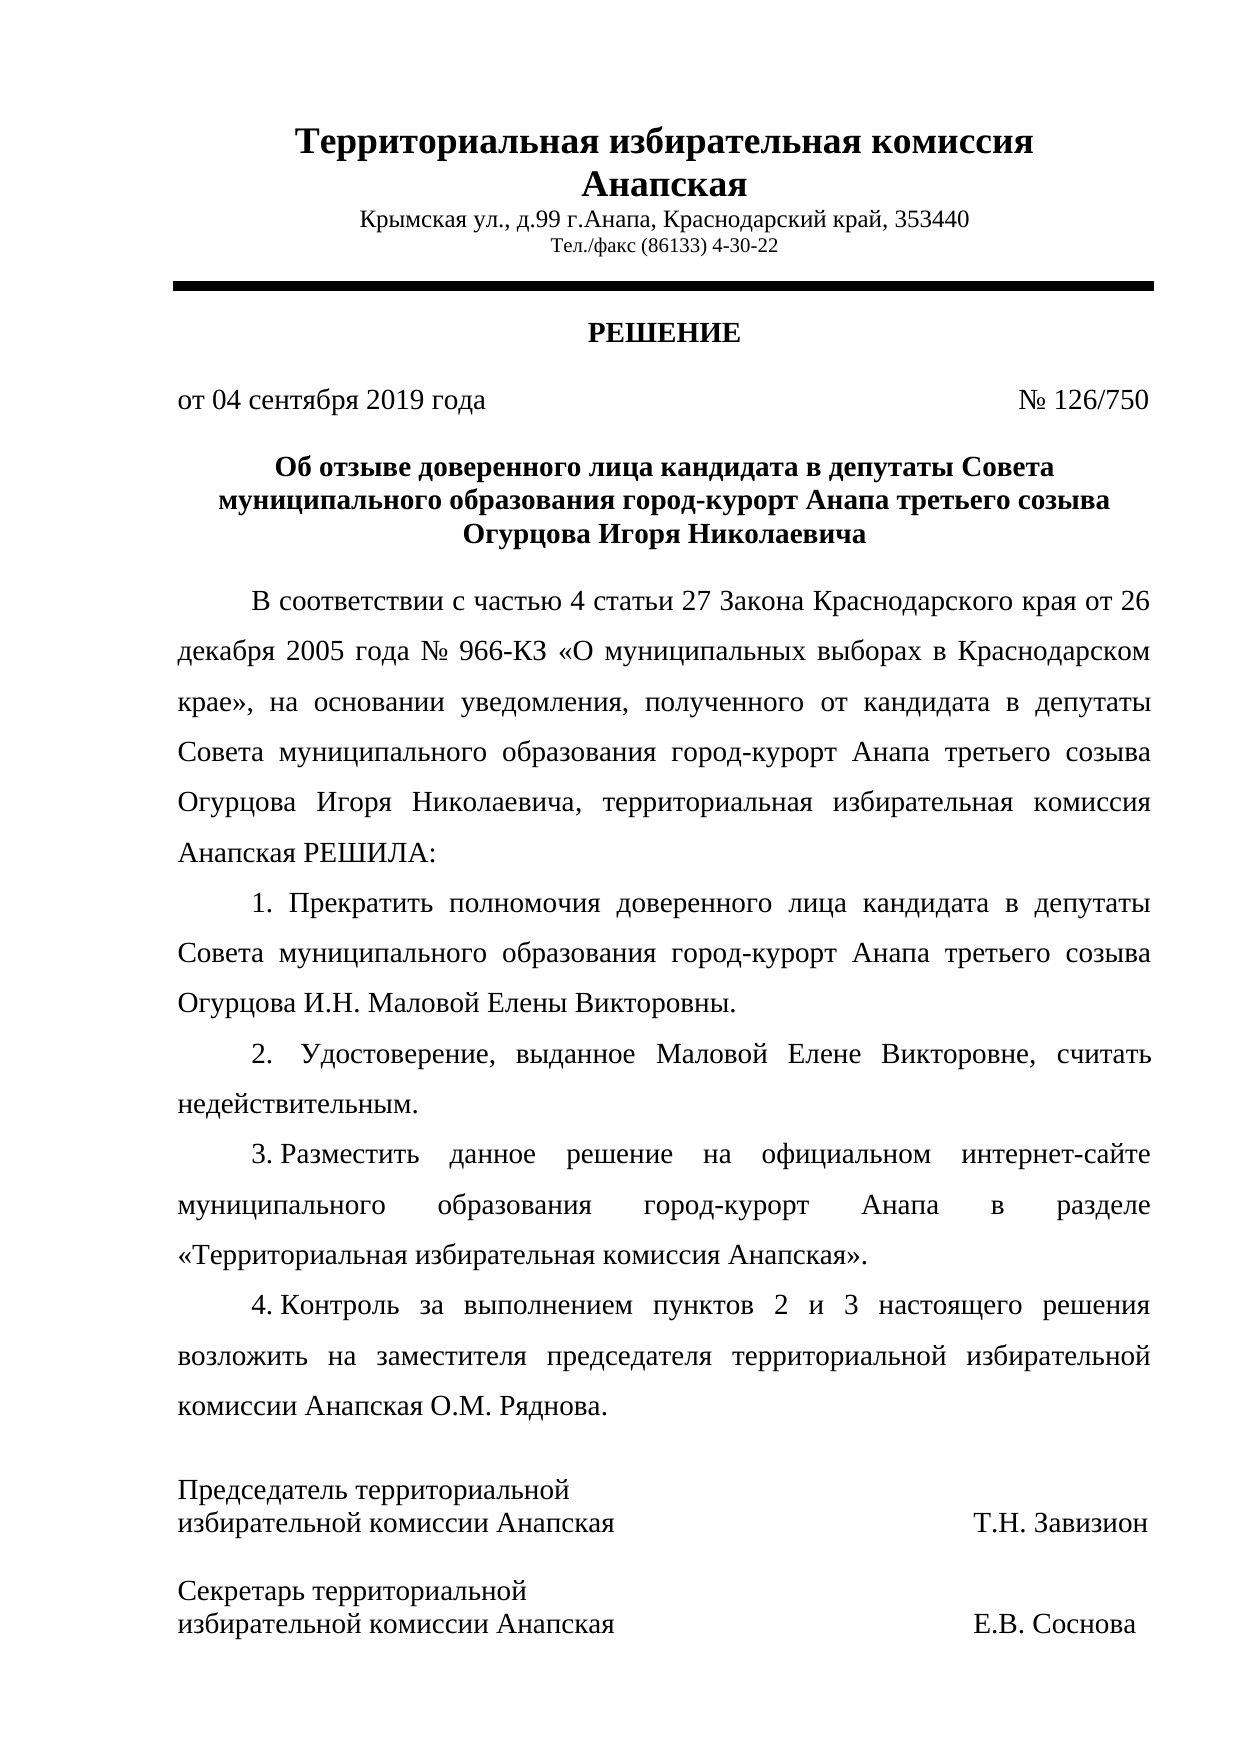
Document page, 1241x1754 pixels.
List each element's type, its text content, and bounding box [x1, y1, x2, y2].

text РЕШЕНИЕ [177, 315, 1152, 348]
text избирательной комиссии Анапская Т.Н. Завизион [177, 1506, 1152, 1539]
subtitle Крымская ул., д.99 г.Анапа, Краснодарский край, 353440 [177, 204, 1152, 233]
text Об отзыве доверенного лица кандидата в депутаты Совета муниципального образования город-курорт Анапа третьего созыва Огурцова Игоря Николаевича [177, 449, 1152, 549]
text 4. Контроль за выполнением пунктов 2 и 3 настоящего решения возложить на заместителя председателя территориальной избирательной комиссии Анапская О.М. Ряднова. [177, 1287, 1152, 1422]
text Председатель территориальной [177, 1472, 1152, 1506]
text от 04 сентября 2019 года № 126/750 [177, 382, 1152, 415]
text В соответствии с частью 4 статьи 27 Закона Краснодарского края от 26 декабря 2005 года № 966-КЗ «О муниципальных выборах в Краснодарском крае», на основании уведомления, полученного от кандидата в депутаты Совета муниципального образования город-курорт Анапа третьего созыва Огурцова Игоря Николаевича, территориальная избирательная комиссия Анапская РЕШИЛА: [177, 583, 1152, 868]
text 3. Разместить данное решение на официальном интернет-сайте муниципального образования город-курорт Анапа в разделе «Территориальная избирательная комиссия Анапская». [177, 1137, 1152, 1271]
text Секретарь территориальной [177, 1573, 1152, 1606]
title Анапская [177, 161, 1152, 204]
text избирательной комиссии Анапская Е.В. Соснова [177, 1606, 1152, 1640]
text Тел./факс (86133) 4-30-22 [177, 233, 1152, 257]
text 1. Прекратить полномочия доверенного лица кандидата в депутаты Совета муниципального образования город-курорт Анапа третьего созыва Огурцова И.Н. Маловой Елены Викторовны. [177, 885, 1152, 1019]
text 2. Удостоверение, выданное Маловой Елене Викторовне, считать недействительным. [177, 1036, 1152, 1120]
title Территориальная избирательная комиссия [177, 118, 1152, 161]
